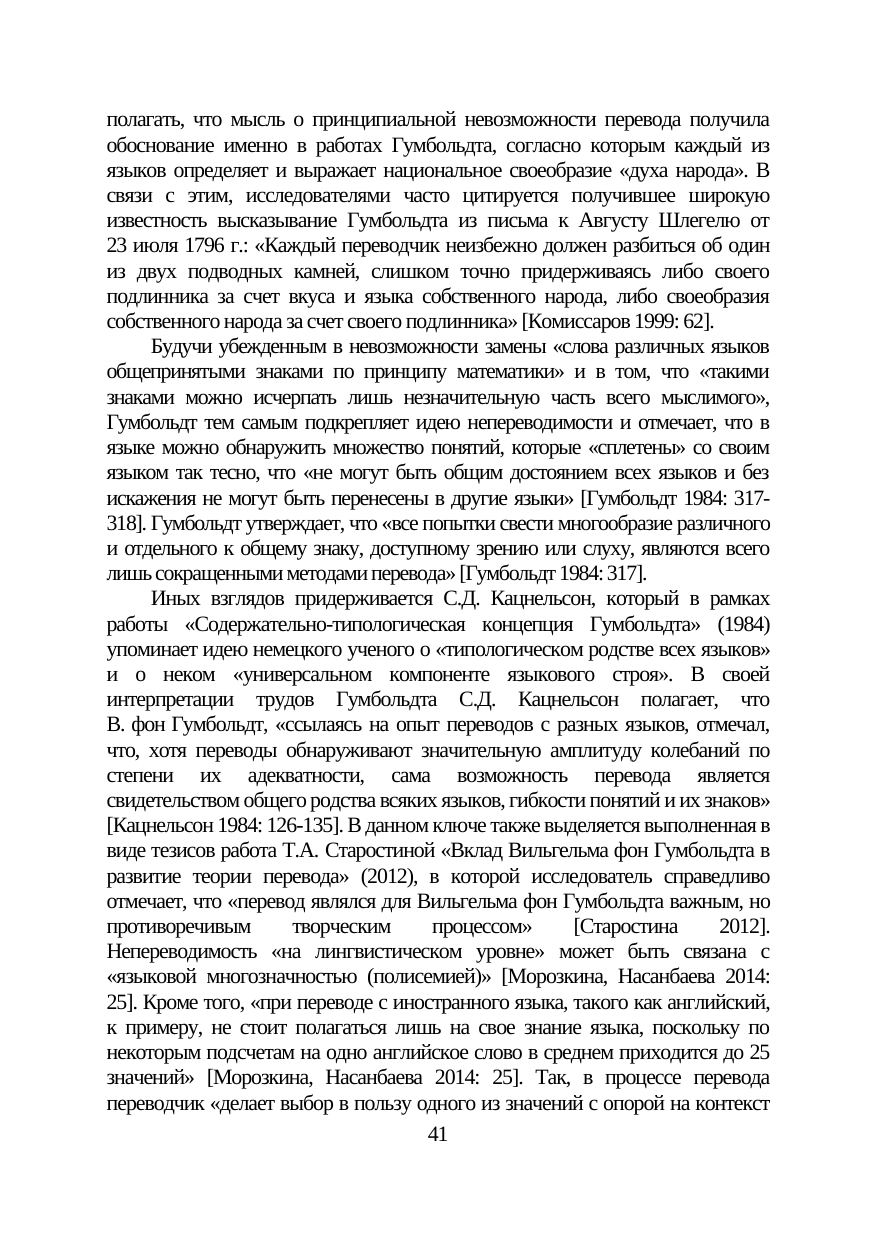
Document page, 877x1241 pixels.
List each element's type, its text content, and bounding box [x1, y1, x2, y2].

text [106, 106, 771, 333]
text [106, 585, 771, 1115]
text Будучи убежденным в невозможности замены «слова различных языков общепринятыми знаками по принципу математики» и в том, что «такими знаками можно исчерпать лишь незначительную часть всего мыслимого», Гумбольдт тем самым подкрепляет идею непереводимости и отмечает, что в языке можно обнаружить множество понятий, которые «сплетены» со своим языком так тесно, что «не могут быть общим достоянием всех языков и без искажения не могут быть перенесены в другие языки» [Гумбольдт 1984: 317-318]. Гумбольдт утверждает, что «все попытки свести многообразие различного и отдельного к общему знаку, доступному зрению или слуху, являются всего лишь сокращенными методами перевода» [Гумбольдт 1984: 317]. [106, 333, 771, 585]
